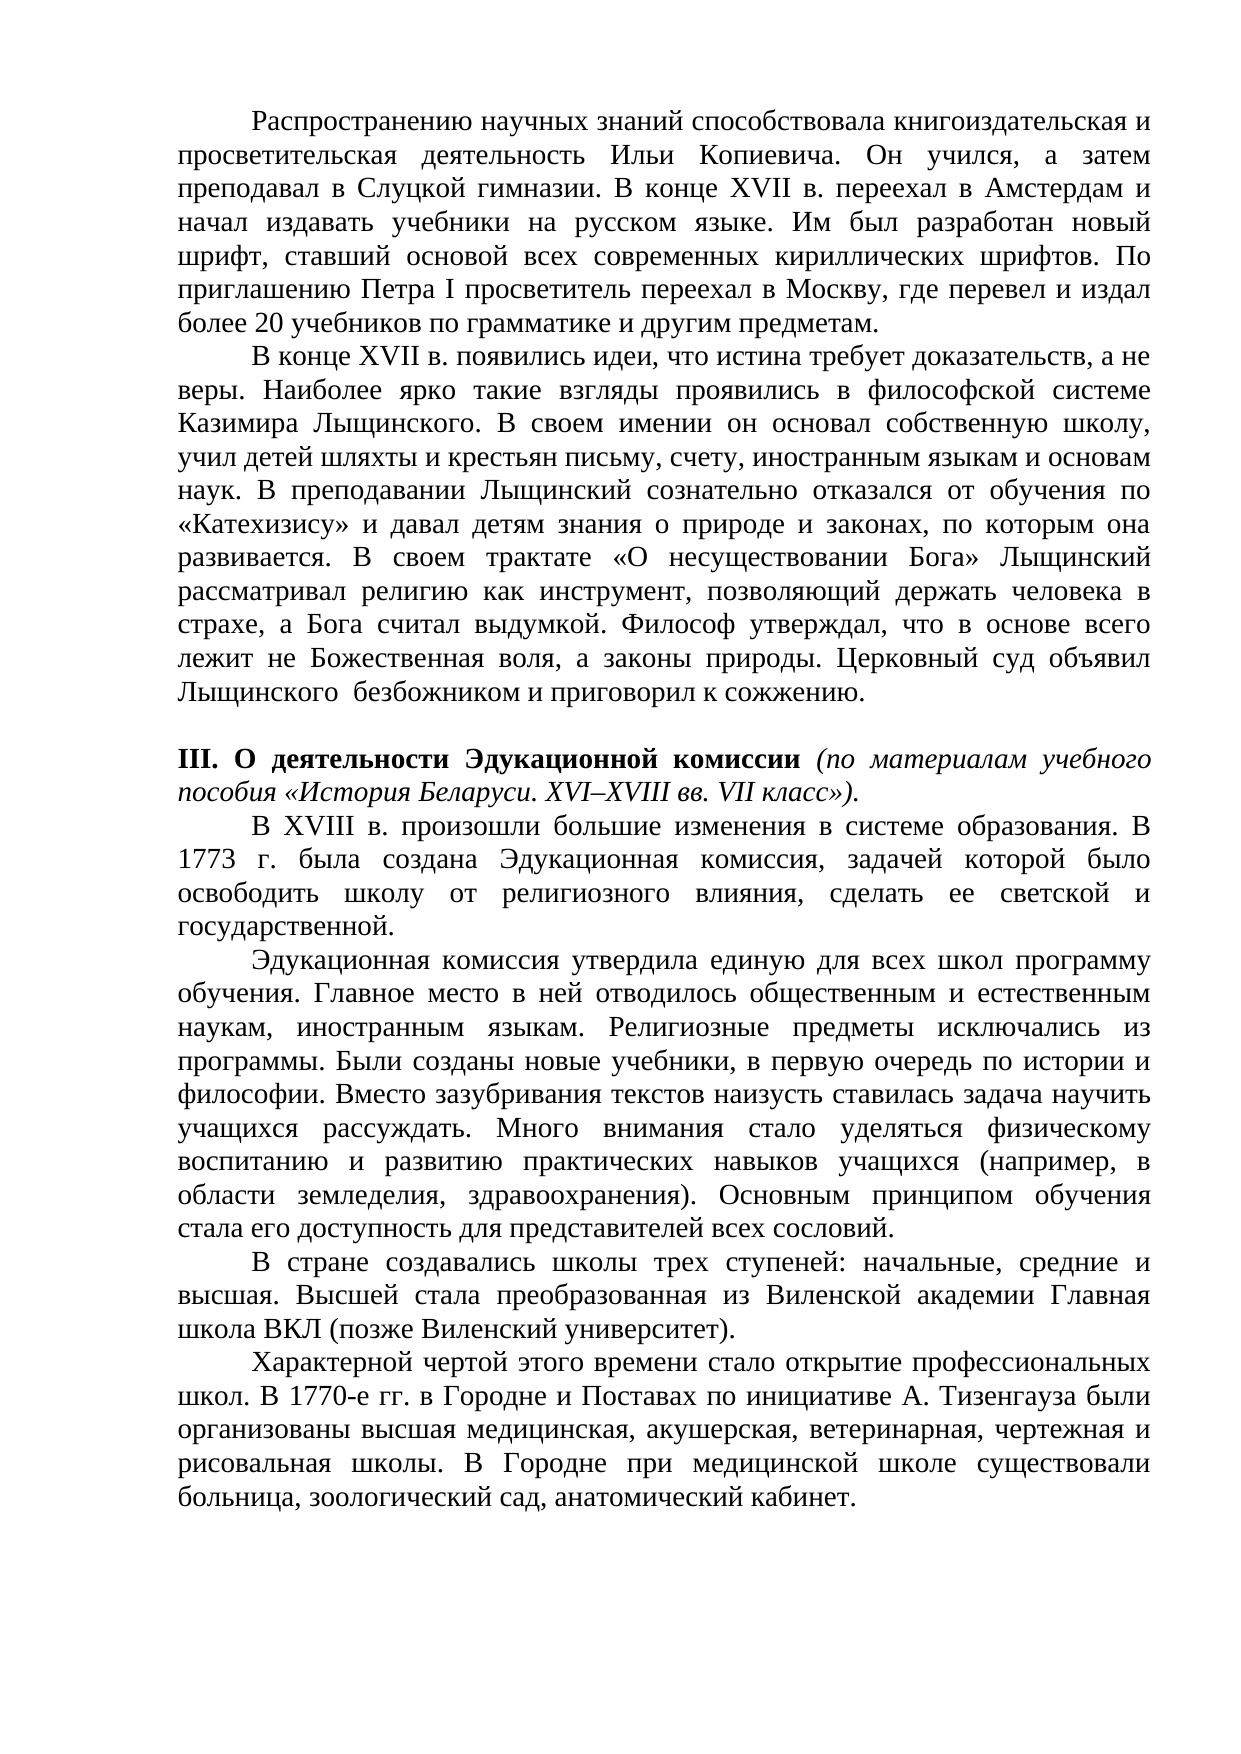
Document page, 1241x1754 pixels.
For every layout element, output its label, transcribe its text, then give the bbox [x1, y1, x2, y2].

text В стране создавались школы трех ступеней: начальные, средние и высшая. Высшей стала преобразованная из Виленской академии Главная школа ВКЛ (позже Виленский университет). [177, 1244, 1152, 1344]
text В XVIII в. произошли большие изменения в системе образования. В 1773 г. была создана Эдукационная комиссия, задачей которой было освободить школу от религиозного влияния, сделать ее светской и государственной. [177, 808, 1152, 942]
text Распространению научных знаний способствовала книгоиздательская и просветительская деятельность Ильи Копиевича. Он учился, а затем преподавал в Слуцкой гимназии. В конце XVII в. переехал в Амстердам и начал издавать учебники на русском языке. Им был разработан новый шрифт, ставший основой всех современных кириллических шрифтов. По приглашению Петра I просветитель переехал в Москву, где перевел и издал более 20 учебников по грамматике и другим предметам. [177, 103, 1152, 338]
text В конце XVII в. появились идеи, что истина требует доказательств, а не веры. Наиболее ярко такие взгляды проявились в философской системе Казимира Лыщинского. В своем имении он основал собственную школу, учил детей шляхты и крестьян письму, счету, иностранным языкам и основам наук. В преподавании Лыщинский сознательно отказался от обучения по «Катехизису» и давал детям знания о природе и законах, по которым она развивается. В своем трактате «О несуществовании Бога» Лыщинский рассматривал религию как инструмент, позволяющий держать человека в страхе, а Бога считал выдумкой. Философ утверждал, что в основе всего лежит не Божественная воля, а законы природы. Церковный суд объявил Лыщинского безбожником и приговорил к сожжению. [177, 338, 1152, 707]
text Эдукационная комиссия утвердила единую для всех школ программу обучения. Главное место в ней отводилось общественным и естественным наукам, иностранным языкам. Религиозные предметы исключались из программы. Были созданы новые учебники, в первую очередь по истории и философии. Вместо зазубривания текстов наизусть ставилась задача научить учащихся рассуждать. Много внимания стало уделяться физическому воспитанию и развитию практических навыков учащихся (например, в области земледелия, здравоохранения). Основным принципом обучения стала его доступность для представителей всех сословий. [177, 942, 1152, 1244]
text III. О деятельности Эдукационной комиссии (по материалам учебного пособия «История Беларуси. XVI–XVIII вв. VII класс»). [177, 741, 1152, 808]
text Характерной чертой этого времени стало открытие профессиональных школ. В 1770-е гг. в Городне и Поставах по инициативе А. Тизенгауза были организованы высшая медицинская, акушерская, ветеринарная, чертежная и рисовальная школы. В Городне при медицинской школе существовали больница, зоологический сад, анатомический кабинет. [177, 1344, 1152, 1512]
